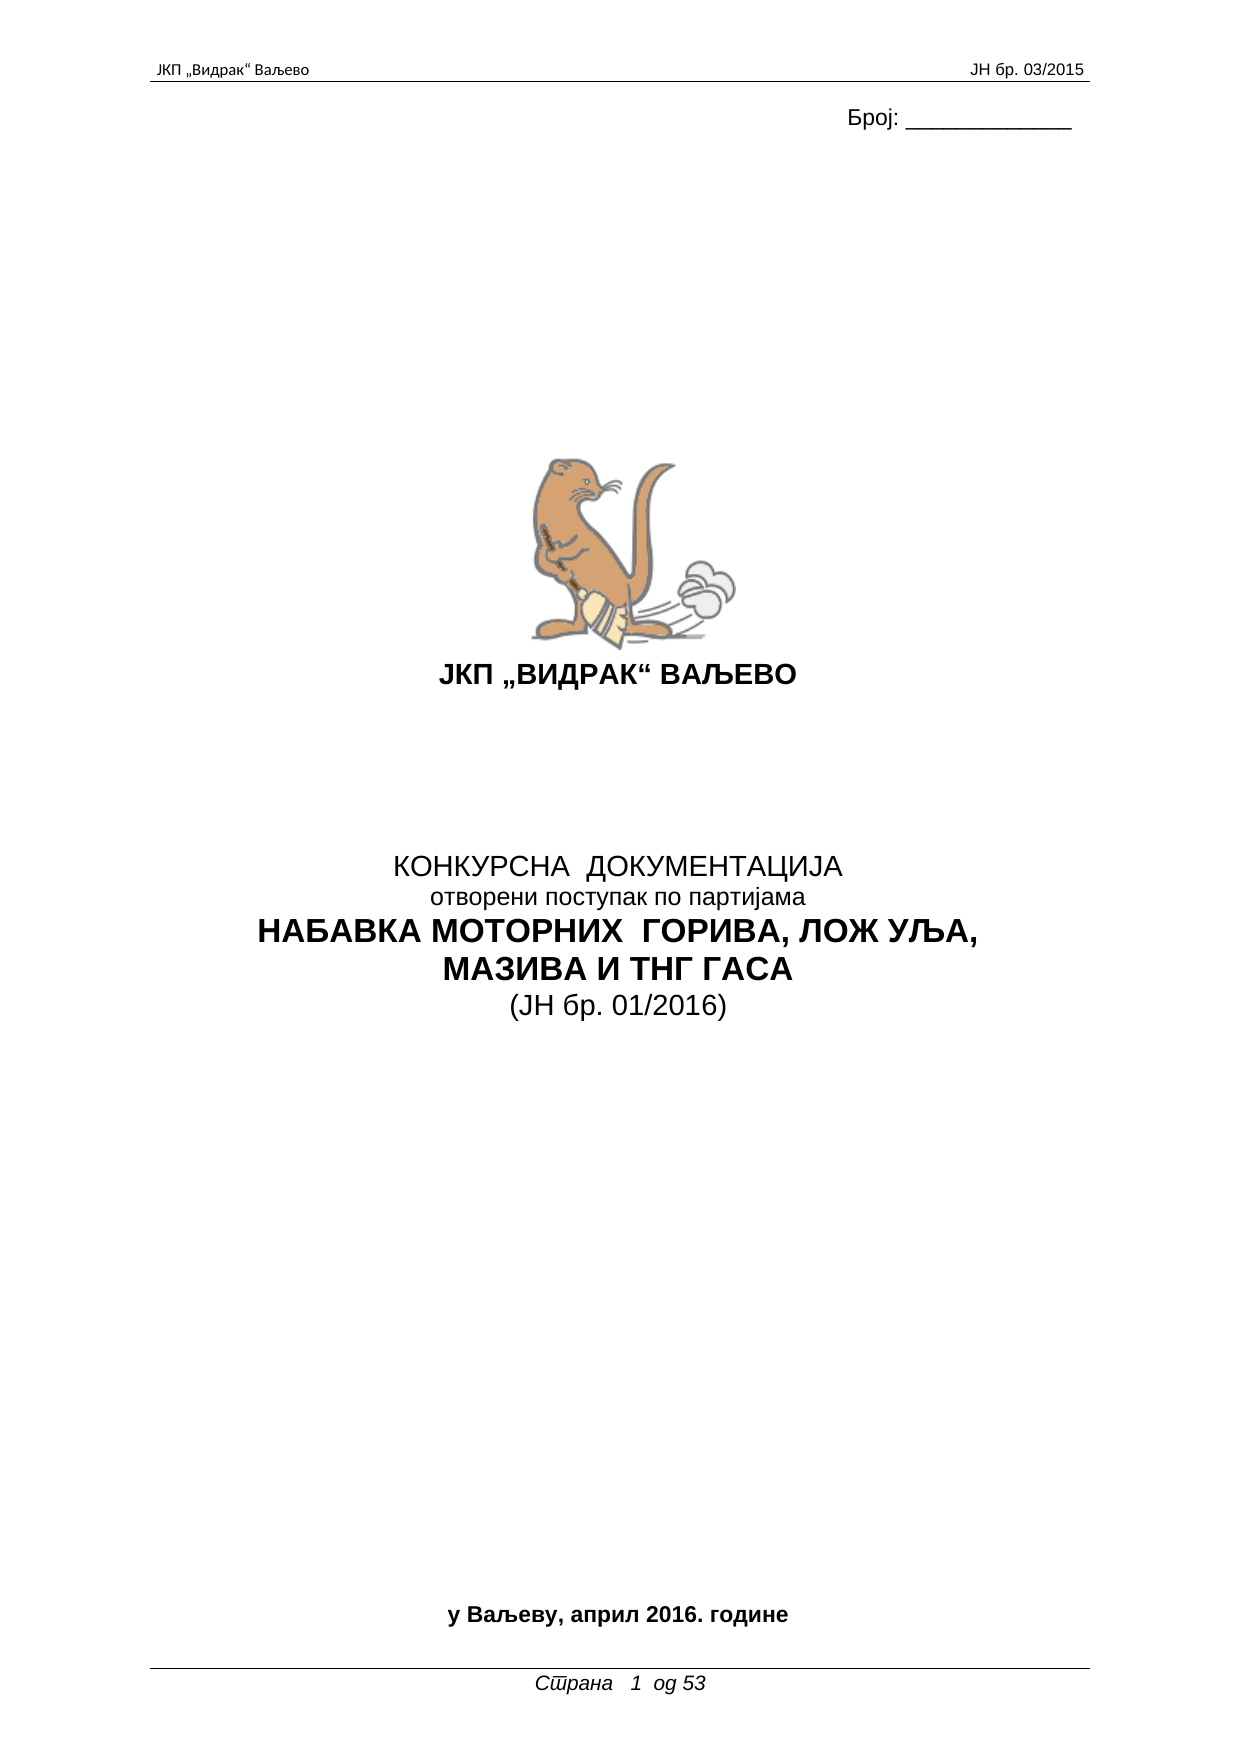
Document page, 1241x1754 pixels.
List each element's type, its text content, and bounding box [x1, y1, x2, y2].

text КОНКУРСНА ДОКУМЕНТАЦИЈА [165, 848, 1071, 882]
text отворени поступак по партијама [165, 882, 1071, 911]
text НАБАВКА МОТОРНИХ ГОРИВА, ЛОЖ УЉА, [165, 911, 1071, 949]
text (ЈН бр. 01/2016) [165, 988, 1071, 1021]
picture [529, 457, 736, 650]
text у Ваљеву, април 2016. године [165, 1601, 1071, 1627]
text ЈКП „ВИДРАК“ ВАЉЕВО [165, 657, 1071, 690]
text МАЗИВА И ТНГ ГАСА [165, 949, 1071, 988]
text Број: _____________ [165, 103, 1071, 130]
